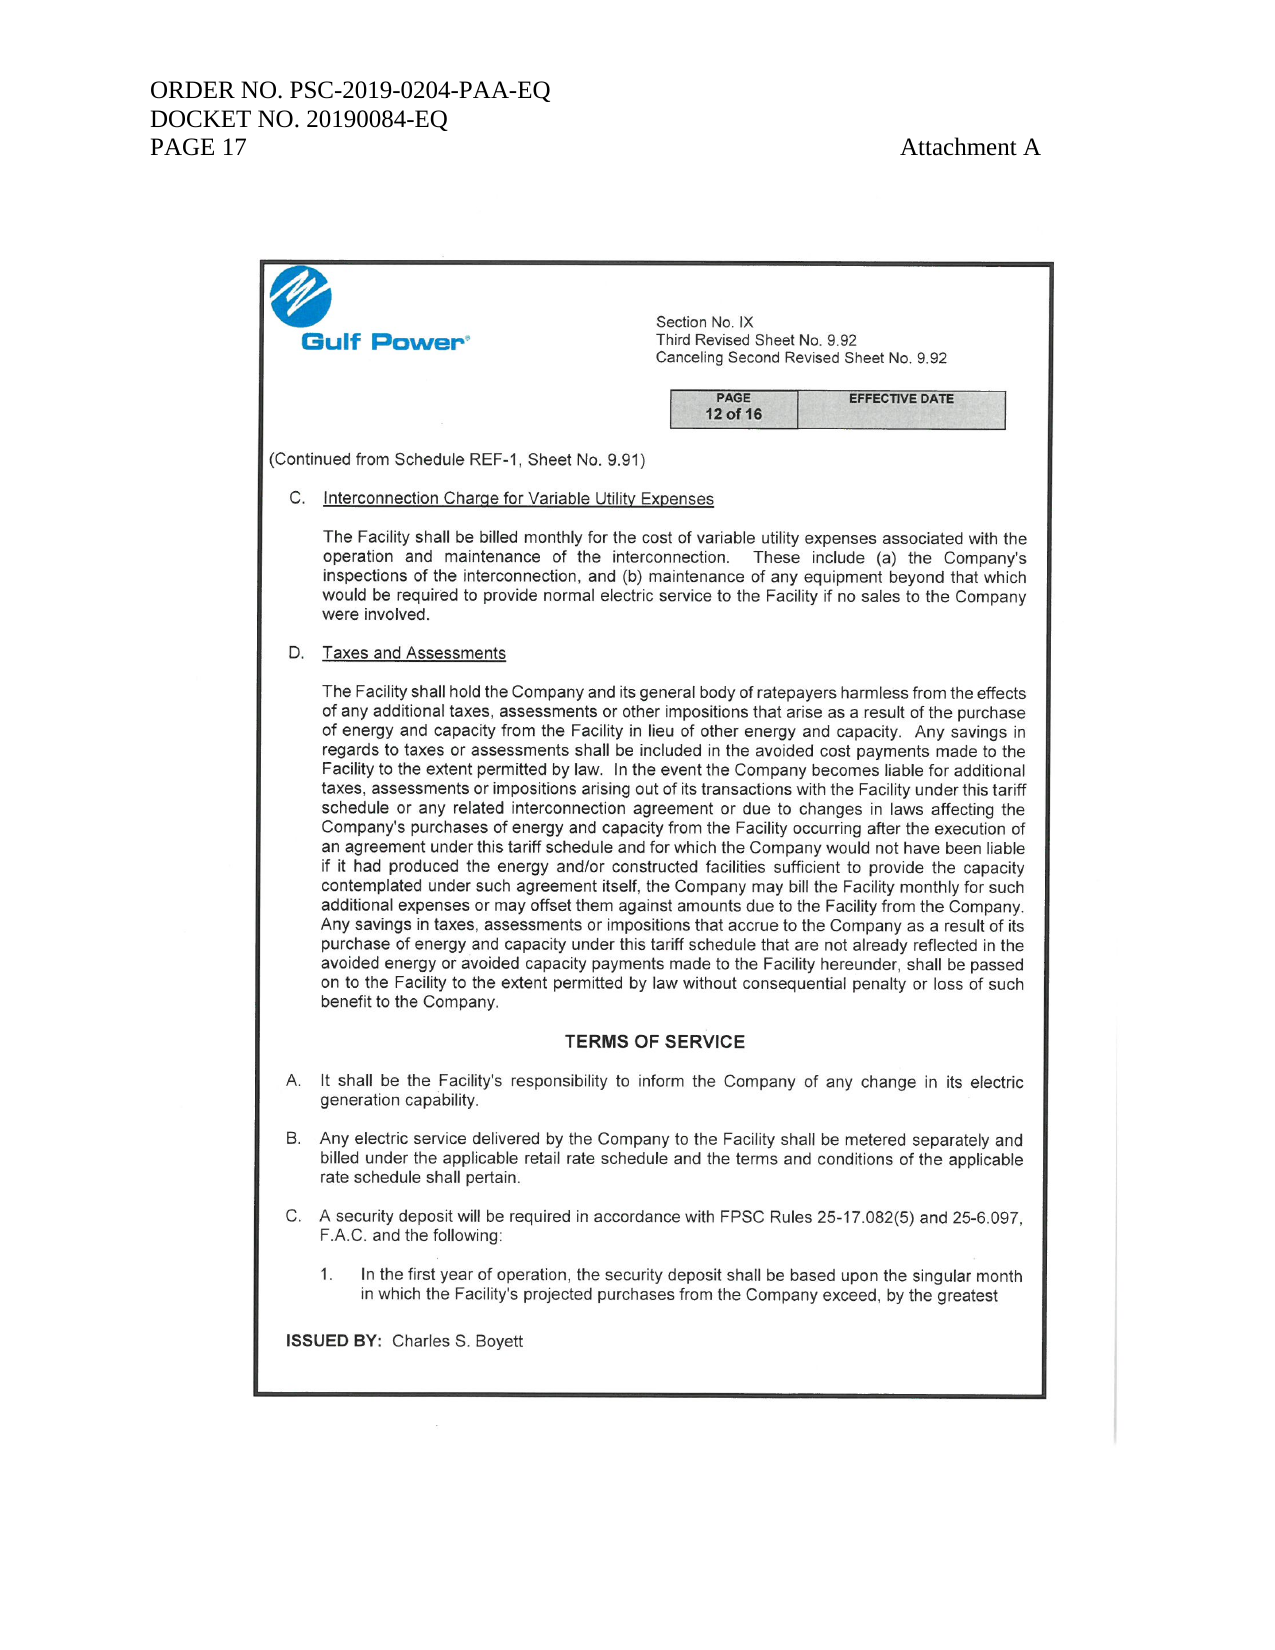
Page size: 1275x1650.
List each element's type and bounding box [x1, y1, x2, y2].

picture [150, 190, 1125, 1452]
